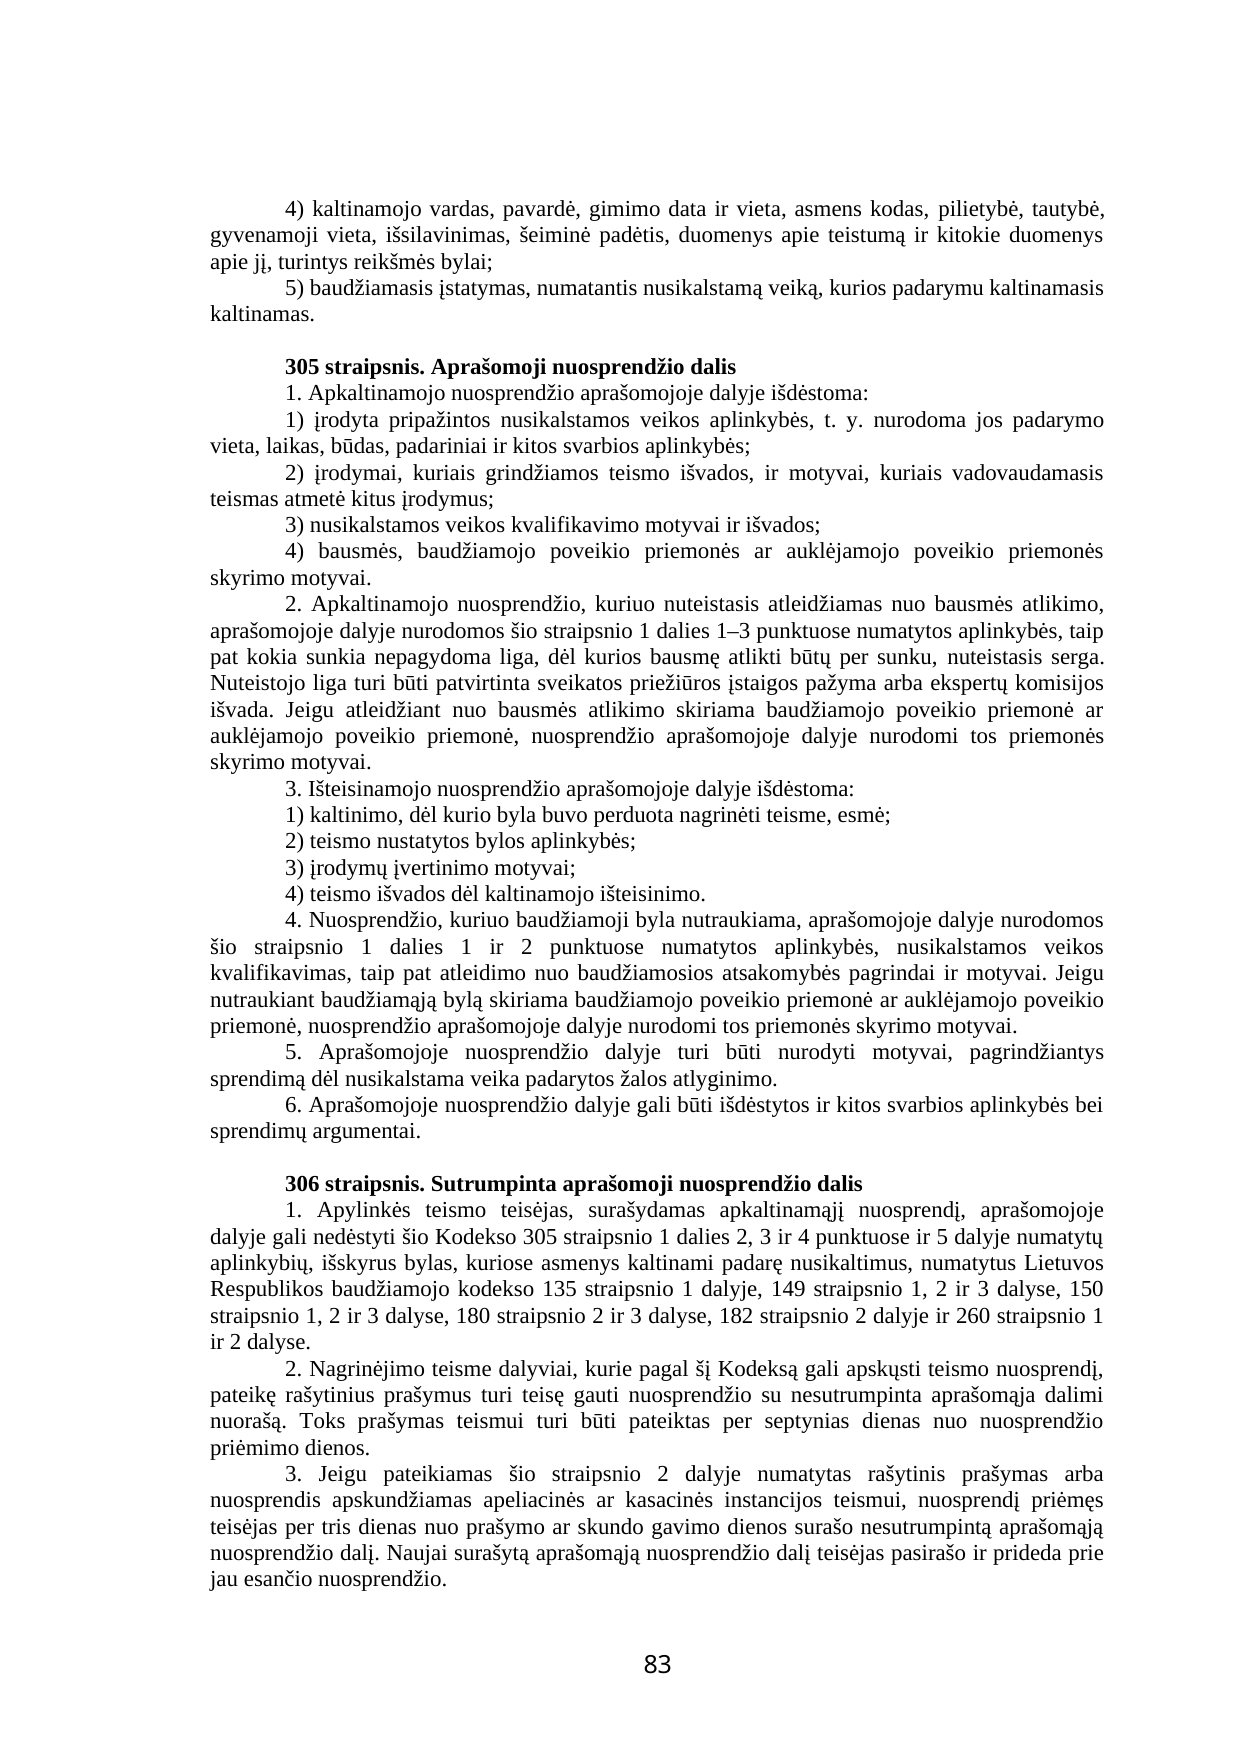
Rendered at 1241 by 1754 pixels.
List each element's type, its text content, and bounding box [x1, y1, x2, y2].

text 3. Išteisinamojo nuosprendžio aprašomojoje dalyje išdėstoma: [210, 775, 1105, 801]
text 3) nusikalstamos veikos kvalifikavimo motyvai ir išvados; [210, 511, 1105, 538]
text 2. Nagrinėjimo teisme dalyviai, kurie pagal šį Kodeksą gali apskųsti teismo nuosprendį, pateikę rašytinius prašymus turi teisę gauti nuosprendžio su nesutrumpinta aprašomąja dalimi nuorašą. Toks prašymas teismui turi būti pateiktas per septynias dienas nuo nuosprendžio priėmimo dienos. [210, 1354, 1105, 1460]
text 2) teismo nustatytos bylos aplinkybės; [210, 827, 1105, 854]
text 1) kaltinimo, dėl kurio byla buvo perduota nagrinėti teisme, esmė; [210, 801, 1105, 827]
text 305 straipsnis. Aprašomoji nuosprendžio dalis [210, 353, 1105, 379]
text 4) teismo išvados dėl kaltinamojo išteisinimo. [210, 880, 1105, 907]
text 4) kaltinamojo vardas, pavardė, gimimo data ir vieta, asmens kodas, pilietybė, tautybė, gyvenamoji vieta, išsilavinimas, šeiminė padėtis, duomenys apie teistumą ir kitokie duomenys apie jį, turintys reikšmės bylai; [210, 195, 1105, 274]
text 3. Jeigu pateikiamas šio straipsnio 2 dalyje numatytas rašytinis prašymas arba nuosprendis apskundžiamas apeliacinės ar kasacinės instancijos teismui, nuosprendį priėmęs teisėjas per tris dienas nuo prašymo ar skundo gavimo dienos surašo nesutrumpintą aprašomąją nuosprendžio dalį. Naujai surašytą aprašomąją nuosprendžio dalį teisėjas pasirašo ir prideda prie jau esančio nuosprendžio. [210, 1460, 1105, 1592]
text 2) įrodymai, kuriais grindžiamos teismo išvados, ir motyvai, kuriais vadovaudamasis teismas atmetė kitus įrodymus; [210, 458, 1105, 511]
text 1) įrodyta pripažintos nusikalstamos veikos aplinkybės, t. y. nurodoma jos padarymo vieta, laikas, būdas, padariniai ir kitos svarbios aplinkybės; [210, 406, 1105, 458]
text 306 straipsnis. Sutrumpinta aprašomoji nuosprendžio dalis [210, 1170, 1105, 1196]
text 5. Aprašomojoje nuosprendžio dalyje turi būti nurodyti motyvai, pagrindžiantys sprendimą dėl nusikalstama veika padarytos žalos atlyginimo. [210, 1038, 1105, 1091]
text 2. Apkaltinamojo nuosprendžio, kuriuo nuteistasis atleidžiamas nuo bausmės atlikimo, aprašomojoje dalyje nurodomos šio straipsnio 1 dalies 1–3 punktuose numatytos aplinkybės, taip pat kokia sunkia nepagydoma liga, dėl kurios bausmę atlikti būtų per sunku, nuteistasis serga. Nuteistojo liga turi būti patvirtinta sveikatos priežiūros įstaigos pažyma arba ekspertų komisijos išvada. Jeigu atleidžiant nuo bausmės atlikimo skiriama baudžiamojo poveikio priemonė ar auklėjamojo poveikio priemonė, nuosprendžio aprašomojoje dalyje nurodomi tos priemonės skyrimo motyvai. [210, 590, 1105, 775]
text 5) baudžiamasis įstatymas, numatantis nusikalstamą veiką, kurios padarymu kaltinamasis kaltinamas. [210, 274, 1105, 327]
text 4. Nuosprendžio, kuriuo baudžiamoji byla nutraukiama, aprašomojoje dalyje nurodomos šio straipsnio 1 dalies 1 ir 2 punktuose numatytos aplinkybės, nusikalstamos veikos kvalifikavimas, taip pat atleidimo nuo baudžiamosios atsakomybės pagrindai ir motyvai. Jeigu nutraukiant baudžiamąją bylą skiriama baudžiamojo poveikio priemonė ar auklėjamojo poveikio priemonė, nuosprendžio aprašomojoje dalyje nurodomi tos priemonės skyrimo motyvai. [210, 907, 1105, 1038]
text 3) įrodymų įvertinimo motyvai; [210, 854, 1105, 880]
text 1. Apkaltinamojo nuosprendžio aprašomojoje dalyje išdėstoma: [210, 379, 1105, 406]
text 4) bausmės, baudžiamojo poveikio priemonės ar auklėjamojo poveikio priemonės skyrimo motyvai. [210, 538, 1105, 590]
text 6. Aprašomojoje nuosprendžio dalyje gali būti išdėstytos ir kitos svarbios aplinkybės bei sprendimų argumentai. [210, 1091, 1105, 1144]
text 1. Apylinkės teismo teisėjas, surašydamas apkaltinamąjį nuosprendį, aprašomojoje dalyje gali nedėstyti šio Kodekso 305 straipsnio 1 dalies 2, 3 ir 4 punktuose ir 5 dalyje numatytų aplinkybių, išskyrus bylas, kuriose asmenys kaltinami padarę nusikaltimus, numatytus Lietuvos Respublikos baudžiamojo kodekso 135 straipsnio 1 dalyje, 149 straipsnio 1, 2 ir 3 dalyse, 150 straipsnio 1, 2 ir 3 dalyse, 180 straipsnio 2 ir 3 dalyse, 182 straipsnio 2 dalyje ir 260 straipsnio 1 ir 2 dalyse. [210, 1196, 1105, 1354]
